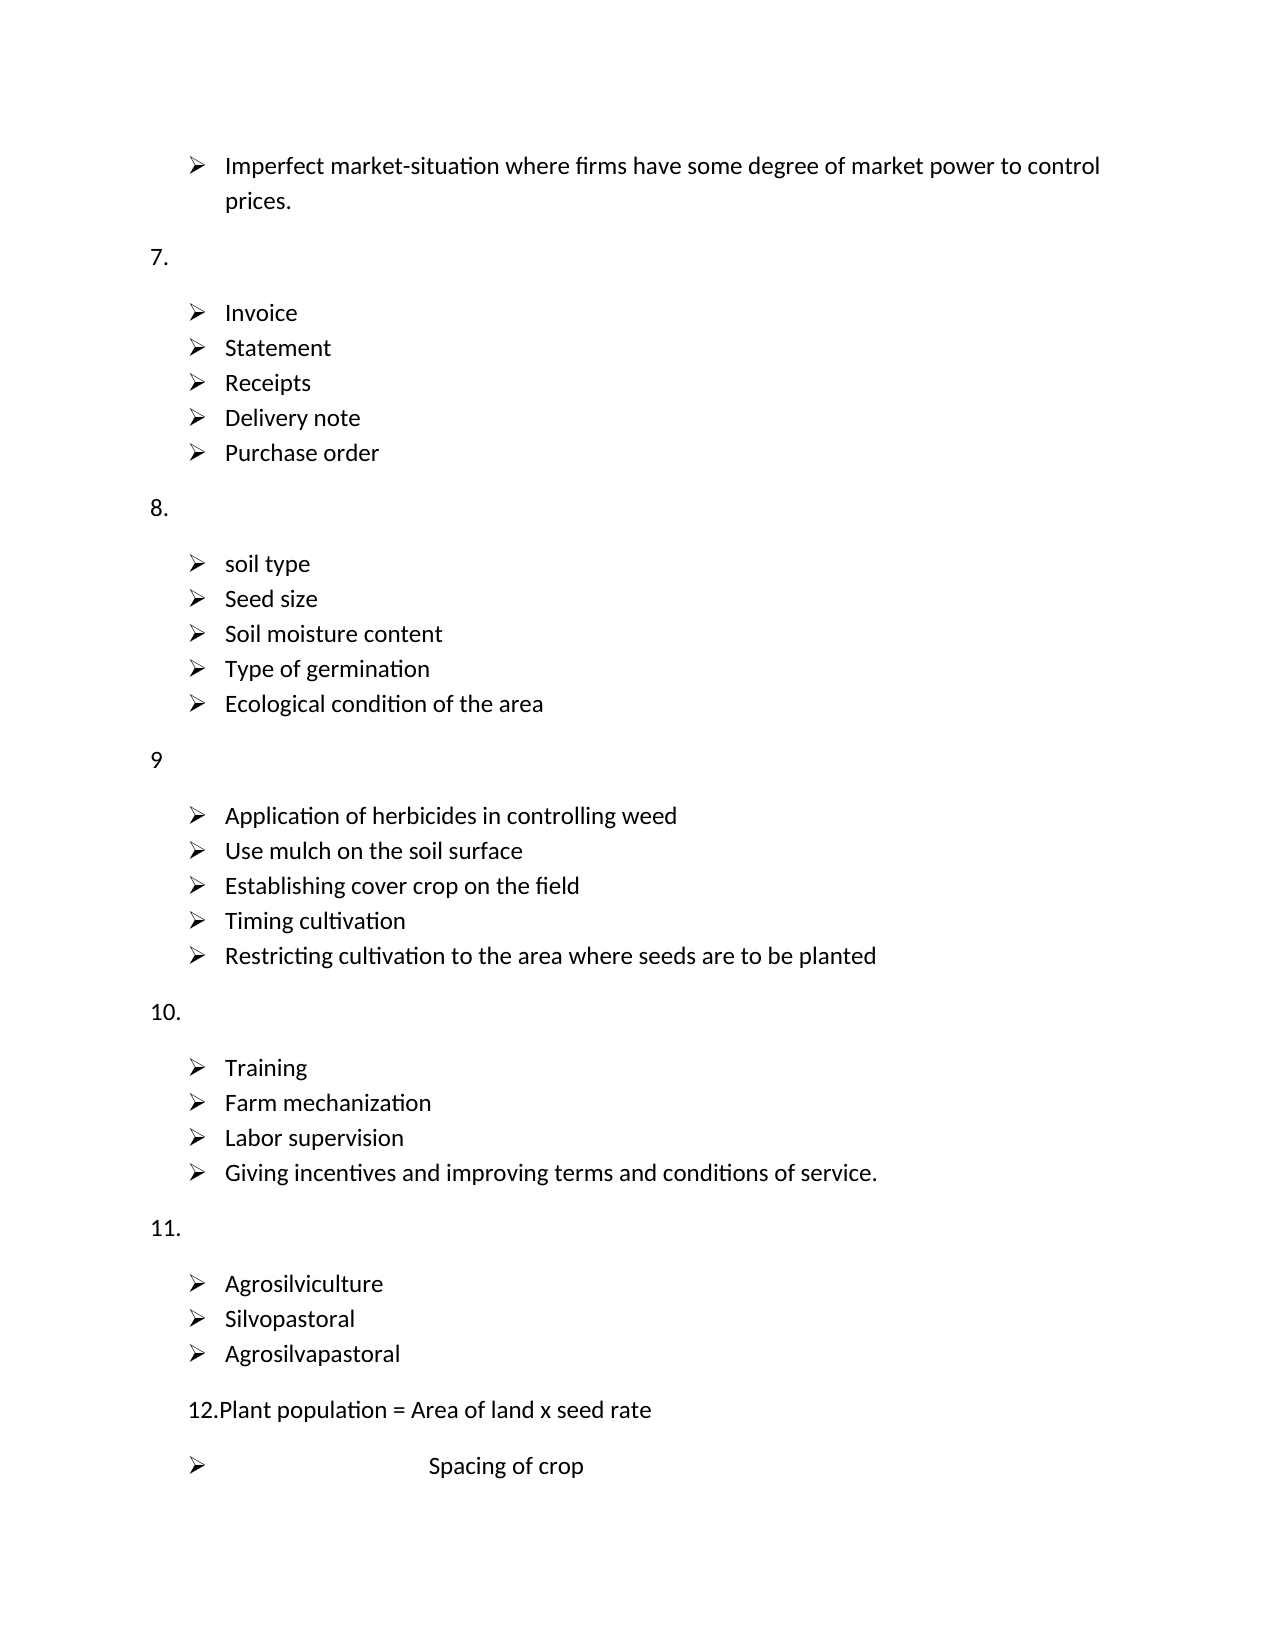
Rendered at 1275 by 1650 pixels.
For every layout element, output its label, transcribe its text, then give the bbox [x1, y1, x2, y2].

text 8. [150, 492, 1125, 523]
text 11. [150, 1212, 1125, 1243]
list Timing cultivation [187, 905, 1125, 936]
text 7. [150, 241, 1125, 271]
list Spacing of crop [187, 1450, 1125, 1481]
list Ecological condition of the area [187, 688, 1125, 719]
list Seed size [187, 583, 1125, 614]
list Establishing cover crop on the field [187, 870, 1125, 901]
text 12.Plant population = Area of land x seed rate [187, 1394, 1125, 1425]
list Soil moisture content [187, 618, 1125, 649]
list Silvopastoral [187, 1303, 1125, 1334]
list Imperfect market-situation where firms have some degree of market power to control prices. [187, 150, 1125, 216]
list Use mulch on the soil surface [187, 835, 1125, 866]
list Labor supervision [187, 1122, 1125, 1152]
list Farm mechanization [187, 1087, 1125, 1117]
list Giving incentives and improving terms and conditions of service. [187, 1157, 1125, 1187]
list Receipts [187, 367, 1125, 397]
list Purchase order [187, 437, 1125, 467]
list soil type [187, 548, 1125, 579]
text 10. [150, 996, 1125, 1026]
list Training [187, 1052, 1125, 1082]
list Type of germination [187, 653, 1125, 684]
text 9 [150, 744, 1125, 775]
list Invoice [187, 297, 1125, 327]
list Delivery note [187, 402, 1125, 432]
list Agrosilvapastoral [187, 1338, 1125, 1369]
list Application of herbicides in controlling weed [187, 800, 1125, 831]
list Statement [187, 332, 1125, 362]
list Agrosilviculture [187, 1268, 1125, 1299]
list Restricting cultivation to the area where seeds are to be planted [187, 940, 1125, 971]
